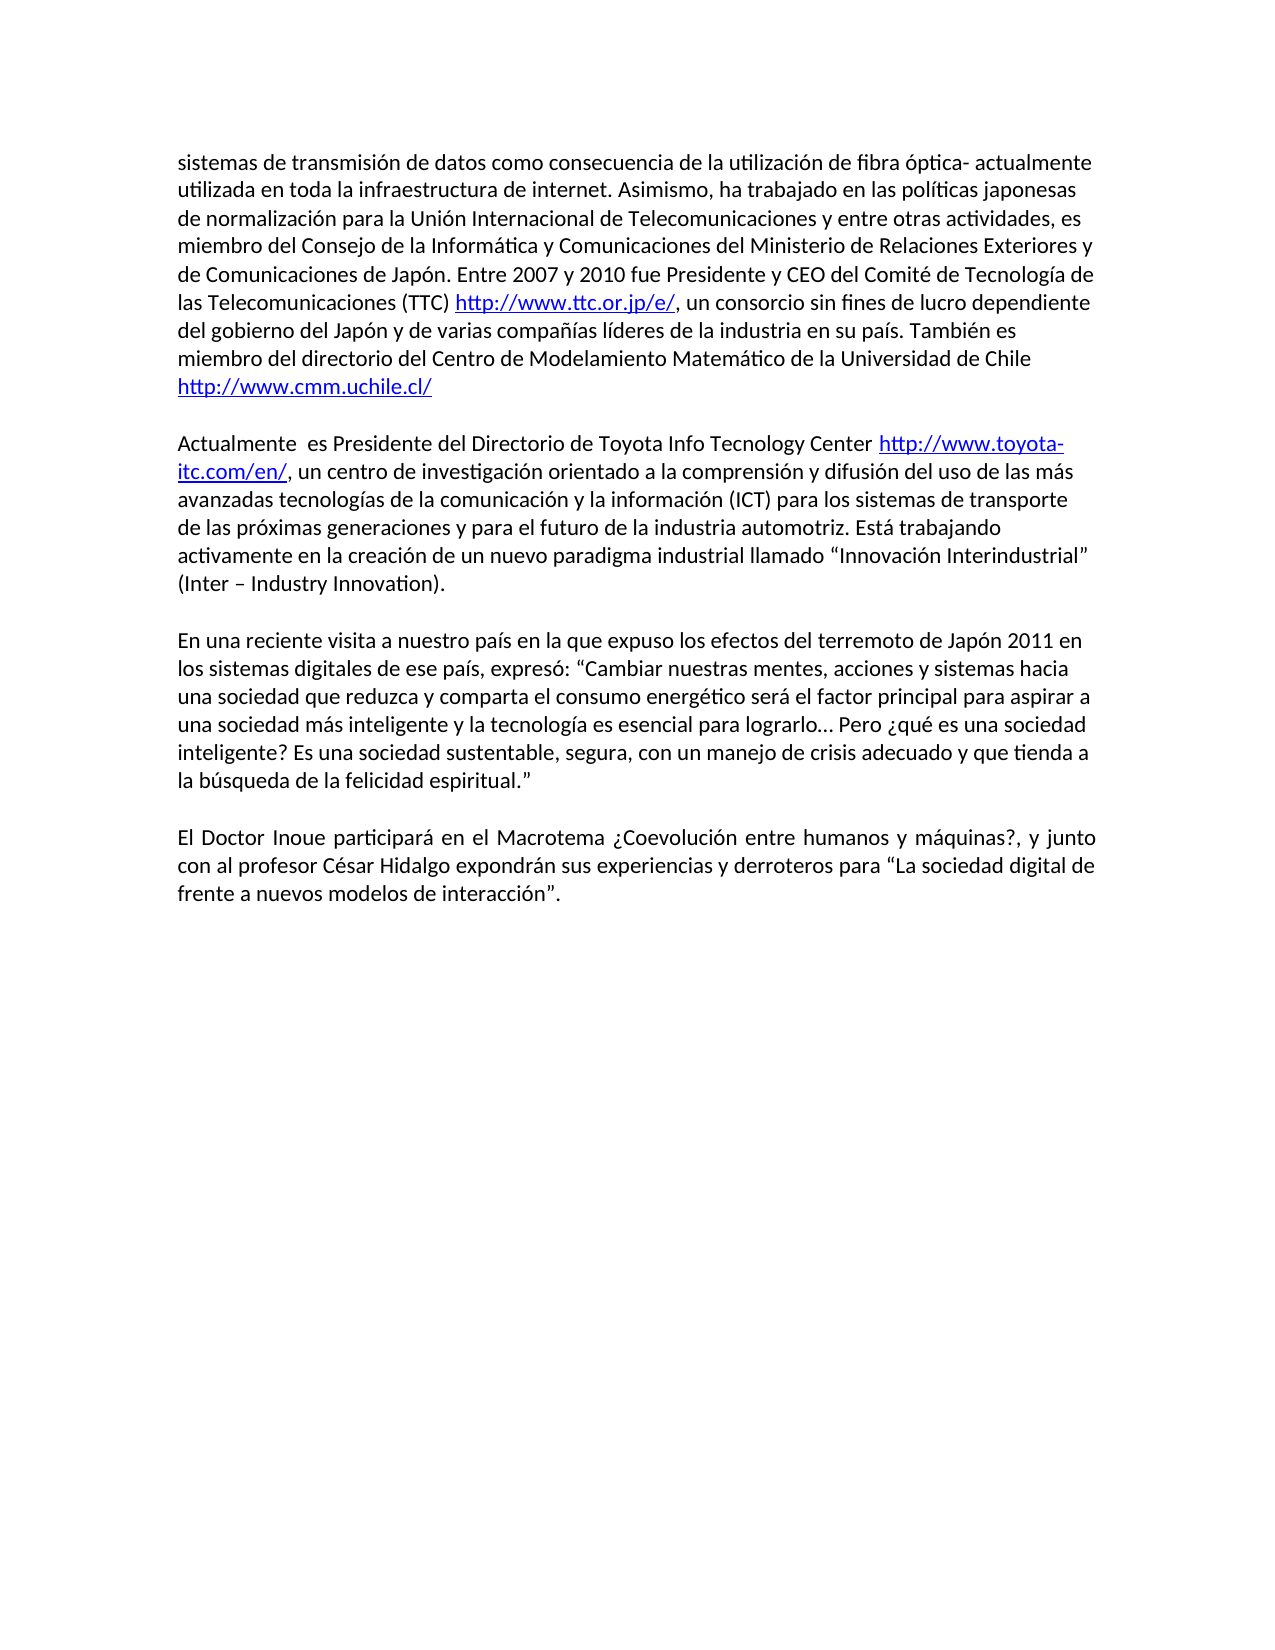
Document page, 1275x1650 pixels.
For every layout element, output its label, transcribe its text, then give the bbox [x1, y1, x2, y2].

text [177, 148, 1098, 400]
text En una reciente visita a nuestro país en la que expuso los efectos del terremoto de Japón 2011 en los sistemas digitales de ese país, expresó: “Cambiar nuestras mentes, acciones y sistemas hacia una sociedad que reduzca y comparta el consumo energético será el factor principal para aspirar a una sociedad más inteligente y la tecnología es esencial para lograrlo… Pero ¿qué es una sociedad inteligente? Es una sociedad sustentable, segura, con un manejo de crisis adecuado y que tienda a la búsqueda de la felicidad espiritual.” [177, 626, 1098, 794]
text El Doctor Inoue participará en el Macrotema ¿Coevolución entre humanos y máquinas?, y junto con al profesor César Hidalgo expondrán sus experiencias y derroteros para “La sociedad digital de frente a nuevos modelos de interacción”. [177, 823, 1098, 908]
text Actualmente es Presidente del Directorio de Toyota Info Tecnology Center http://www.toyota-itc.com/en/, un centro de investigación orientado a la comprensión y difusión del uso de las más avanzadas tecnologías de la comunicación y la información (ICT) para los sistemas de transporte de las próximas generaciones y para el futuro de la industria automotriz. Está trabajando activamente en la creación de un nuevo paradigma industrial llamado “Innovación Interindustrial” (Inter – Industry Innovation). [177, 429, 1098, 597]
